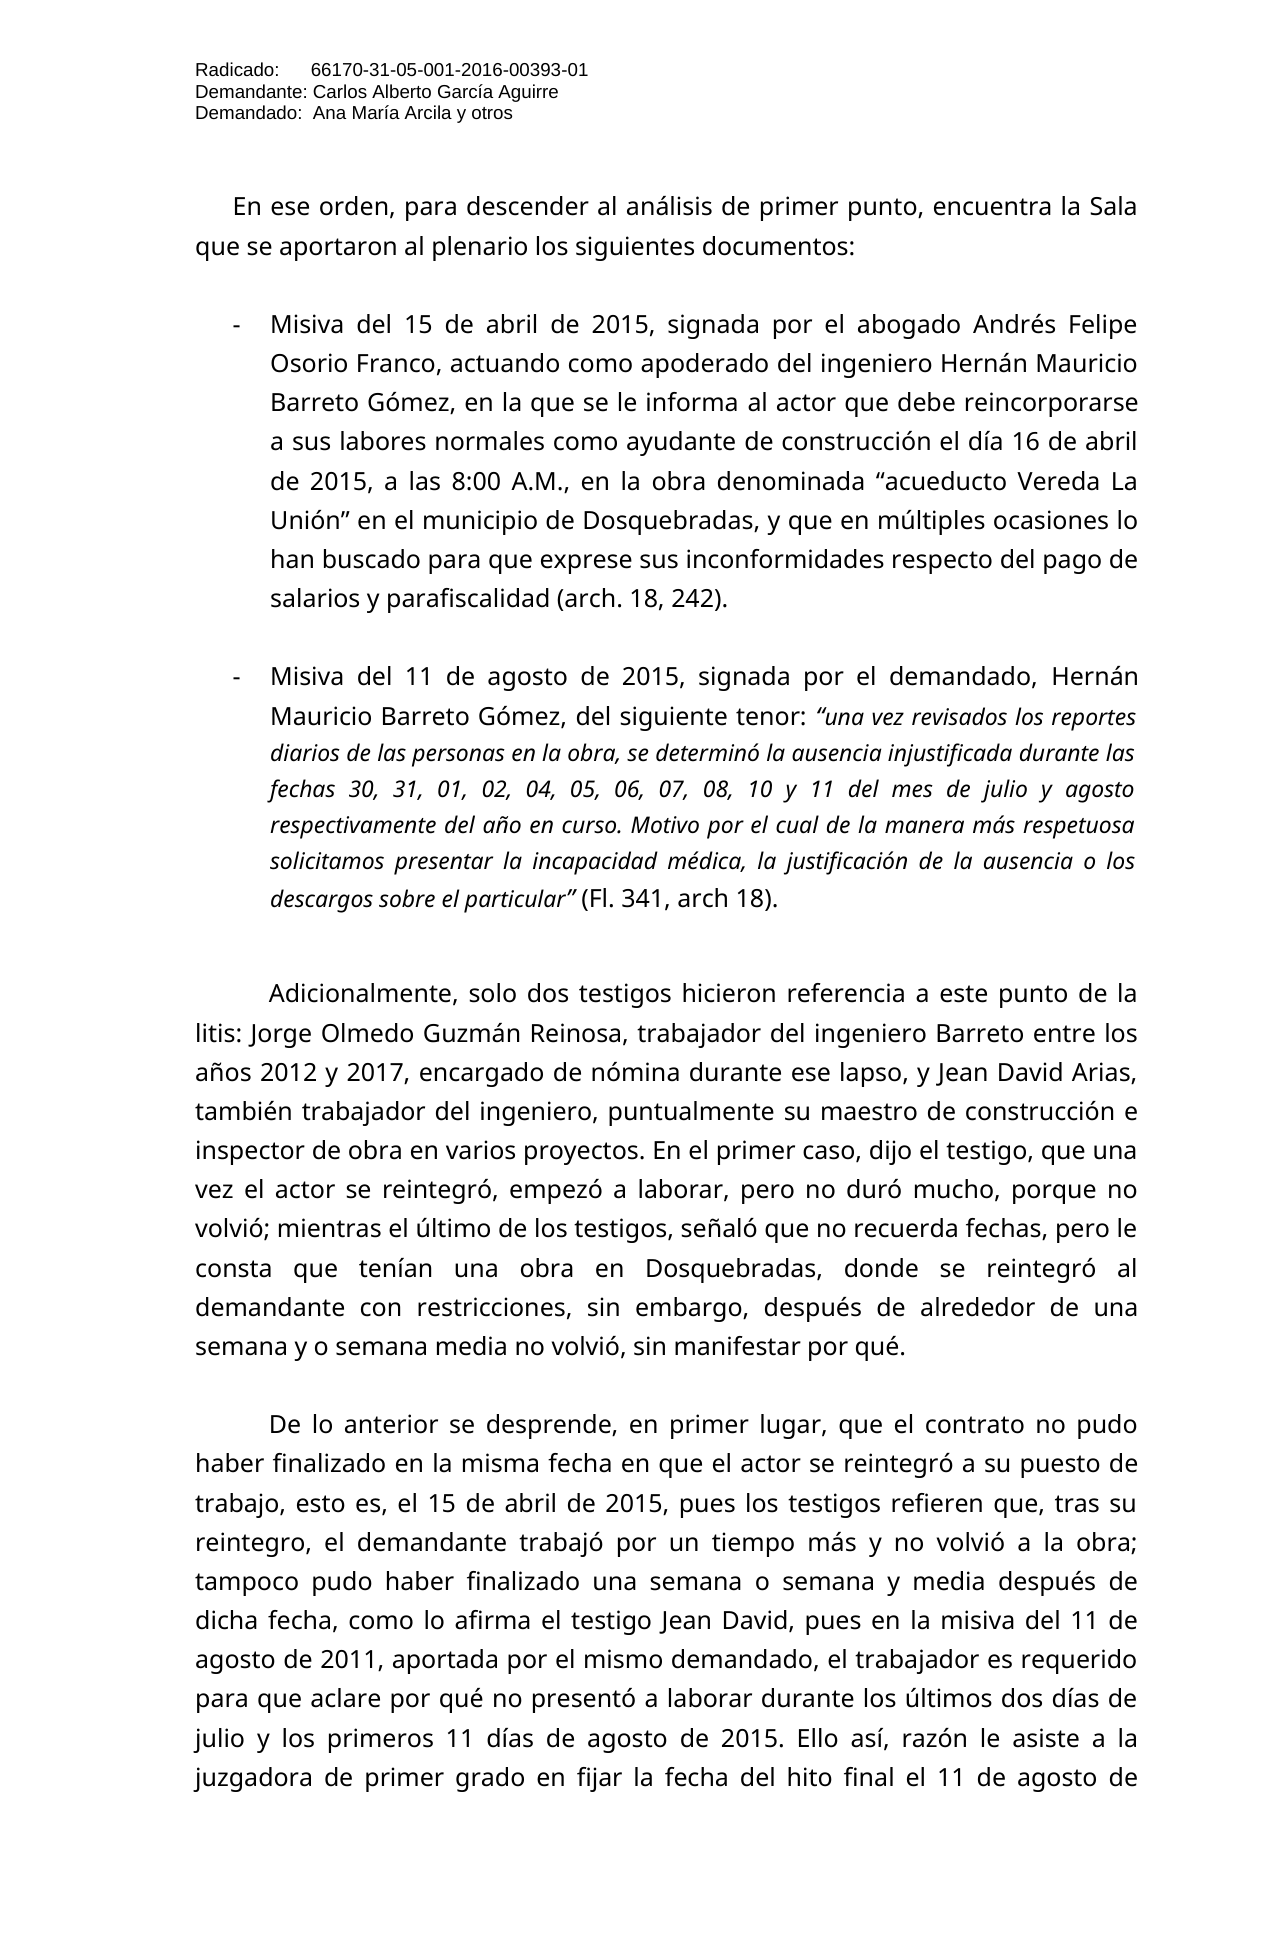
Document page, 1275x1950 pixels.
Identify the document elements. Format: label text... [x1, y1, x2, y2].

list Misiva del 11 de agosto de 2015, signada por el demandado, Hernán Mauricio Barreto Gómez, del siguiente tenor: “una vez revisados los reportes diarios de las personas en la obra, se determinó la ausencia injustificada durante las fechas 30, 31, 01, 02, 04, 05, 06, 07, 08, 10 y 11 del mes de julio y agosto respectivamente del año en curso. Motivo por el cual de la manera más respetuosa solicitamos presentar la incapacidad médica, la justificación de la ausencia o los descargos sobre el particular” (Fl. 341, arch 18). [232, 659, 1139, 915]
text En ese orden, para descender al análisis de primer punto, encuentra la Sala que se aportaron al plenario los siguientes documentos: [195, 189, 1139, 262]
list Misiva del 15 de abril de 2015, signada por el abogado Andrés Felipe Osorio Franco, actuando como apoderado del ingeniero Hernán Mauricio Barreto Gómez, en la que se le informa al actor que debe reincorporarse a sus labores normales como ayudante de construcción el día 16 de abril de 2015, a las 8:00 A.M., en la obra denominada “acueducto Vereda La Unión” en el municipio de Dosquebradas, y que en múltiples ocasiones lo han buscado para que exprese sus inconformidades respecto del pago de salarios y parafiscalidad (arch. 18, 242). [232, 306, 1139, 615]
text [195, 1407, 1139, 1793]
text Adicionalmente, solo dos testigos hicieron referencia a este punto de la litis: Jorge Olmedo Guzmán Reinosa, trabajador del ingeniero Barreto entre los años 2012 y 2017, encargado de nómina durante ese lapso, y Jean David Arias, también trabajador del ingeniero, puntualmente su maestro de construcción e inspector de obra en varios proyectos. En el primer caso, dijo el testigo, que una vez el actor se reintegró, empezó a laborar, pero no duró mucho, porque no volvió; mientras el último de los testigos, señaló que no recuerda fechas, pero le consta que tenían una obra en Dosquebradas, donde se reintegró al demandante con restricciones, sin embargo, después de alrededor de una semana y o semana media no volvió, sin manifestar por qué. [195, 976, 1139, 1363]
